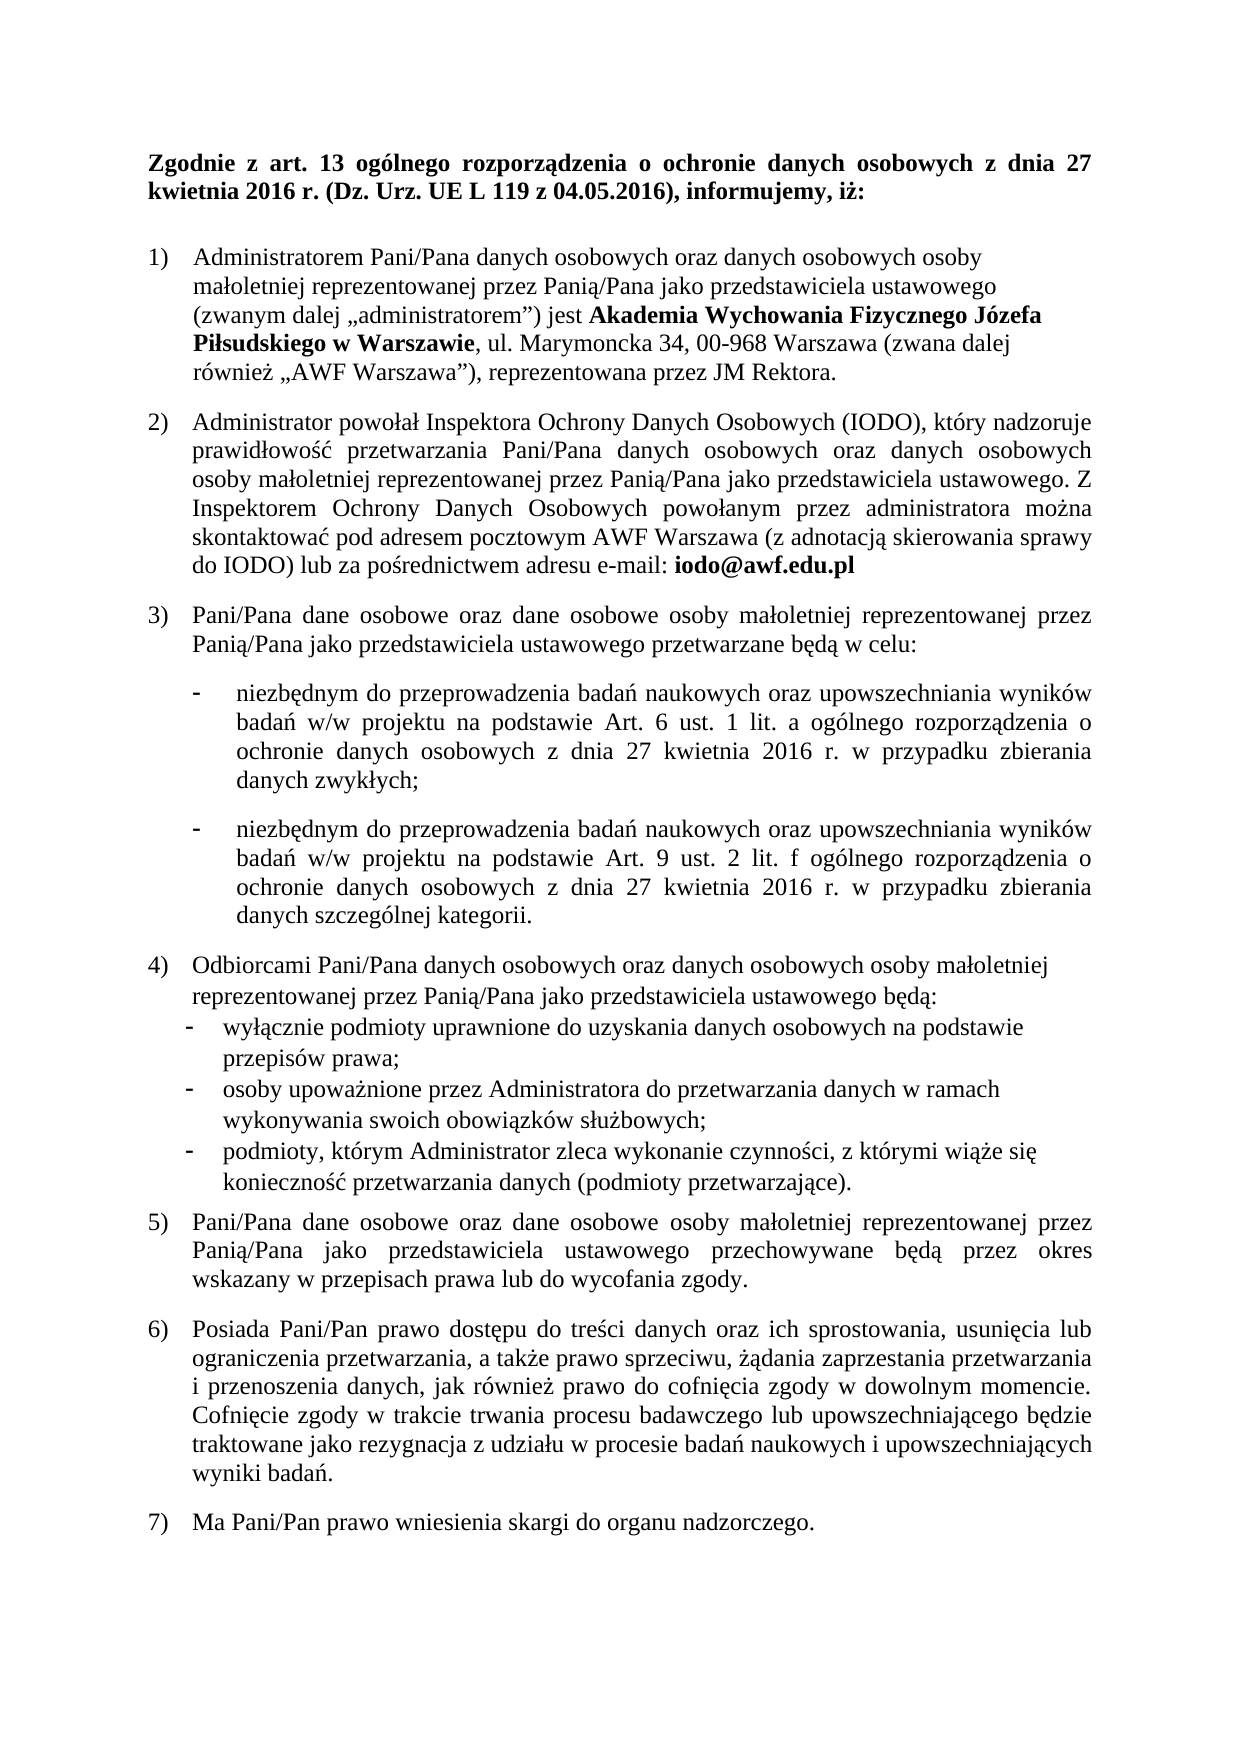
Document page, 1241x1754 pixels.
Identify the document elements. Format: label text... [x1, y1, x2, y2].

list Administrator powołał Inspektora Ochrony Danych Osobowych (IODO), który nadzoruje prawidłowość przetwarzania Pani/Pana danych osobowych oraz danych osobowych osoby małoletniej reprezentowanej przez Panią/Pana jako przedstawiciela ustawowego. Z Inspektorem Ochrony Danych Osobowych powołanym przez administratora można skontaktować pod adresem pocztowym AWF Warszawa (z adnotacją skierowania sprawy do IODO) lub za pośrednictwem adresu e-mail: iodo@awf.edu.pl [148, 407, 1093, 579]
list Ma Pani/Pan prawo wniesienia skargi do organu nadzorczego. [148, 1507, 1093, 1536]
list podmioty, którym Administrator zleca wykonanie czynności, z którymi wiąże się konieczność przetwarzania danych (podmioty przetwarzające). [185, 1136, 1093, 1196]
list Odbiorcami Pani/Pana danych osobowych oraz danych osobowych osoby małoletniej reprezentowanej przez Panią/Pana jako przedstawiciela ustawowego będą: [148, 950, 1093, 1010]
list Administratorem Pani/Pana danych osobowych oraz danych osobowych osoby małoletniej reprezentowanej przez Panią/Pana jako przedstawiciela ustawowego (zwanym dalej „administratorem”) jest Akademia Wychowania Fizycznego Józefa Piłsudskiego w Warszawie, ul. Marymoncka 34, 00-968 Warszawa (zwana dalej również „AWF Warszawa”), reprezentowana przez JM Rektora. [148, 242, 1093, 386]
list Pani/Pana dane osobowe oraz dane osobowe osoby małoletniej reprezentowanej przez Panią/Pana jako przedstawiciela ustawowego przetwarzane będą w celu: [148, 600, 1093, 658]
list Posiada Pani/Pan prawo dostępu do treści danych oraz ich sprostowania, usunięcia lub ograniczenia przetwarzania, a także prawo sprzeciwu, żądania zaprzestania przetwarzania i przenoszenia danych, jak również prawo do cofnięcia zgody w dowolnym momencie. Cofnięcie zgody w trakcie trwania procesu badawczego lub upowszechniającego będzie traktowane jako rezygnacja z udziału w procesie badań naukowych i upowszechniających wyniki badań. [148, 1314, 1093, 1486]
list niezbędnym do przeprowadzenia badań naukowych oraz upowszechniania wyników badań w/w projektu na podstawie Art. 6 ust. 1 lit. a ogólnego rozporządzenia o ochronie danych osobowych z dnia 27 kwietnia 2016 r. w przypadku zbierania danych zwykłych; [192, 678, 1093, 793]
list osoby upoważnione przez Administratora do przetwarzania danych w ramach wykonywania swoich obowiązków służbowych; [185, 1074, 1093, 1134]
list wyłącznie podmioty uprawnione do uzyskania danych osobowych na podstawie przepisów prawa; [185, 1012, 1093, 1072]
text Zgodnie z art. 13 ogólnego rozporządzenia o ochronie danych osobowych z dnia 27 kwietnia 2016 r. (Dz. Urz. UE L 119 z 04.05.2016), informujemy, iż: [148, 148, 1093, 205]
list Pani/Pana dane osobowe oraz dane osobowe osoby małoletniej reprezentowanej przez Panią/Pana jako przedstawiciela ustawowego przechowywane będą przez okres wskazany w przepisach prawa lub do wycofania zgody. [148, 1207, 1093, 1293]
list niezbędnym do przeprowadzenia badań naukowych oraz upowszechniania wyników badań w/w projektu na podstawie Art. 9 ust. 2 lit. f ogólnego rozporządzenia o ochronie danych osobowych z dnia 27 kwietnia 2016 r. w przypadku zbierania danych szczególnej kategorii. [192, 814, 1093, 929]
